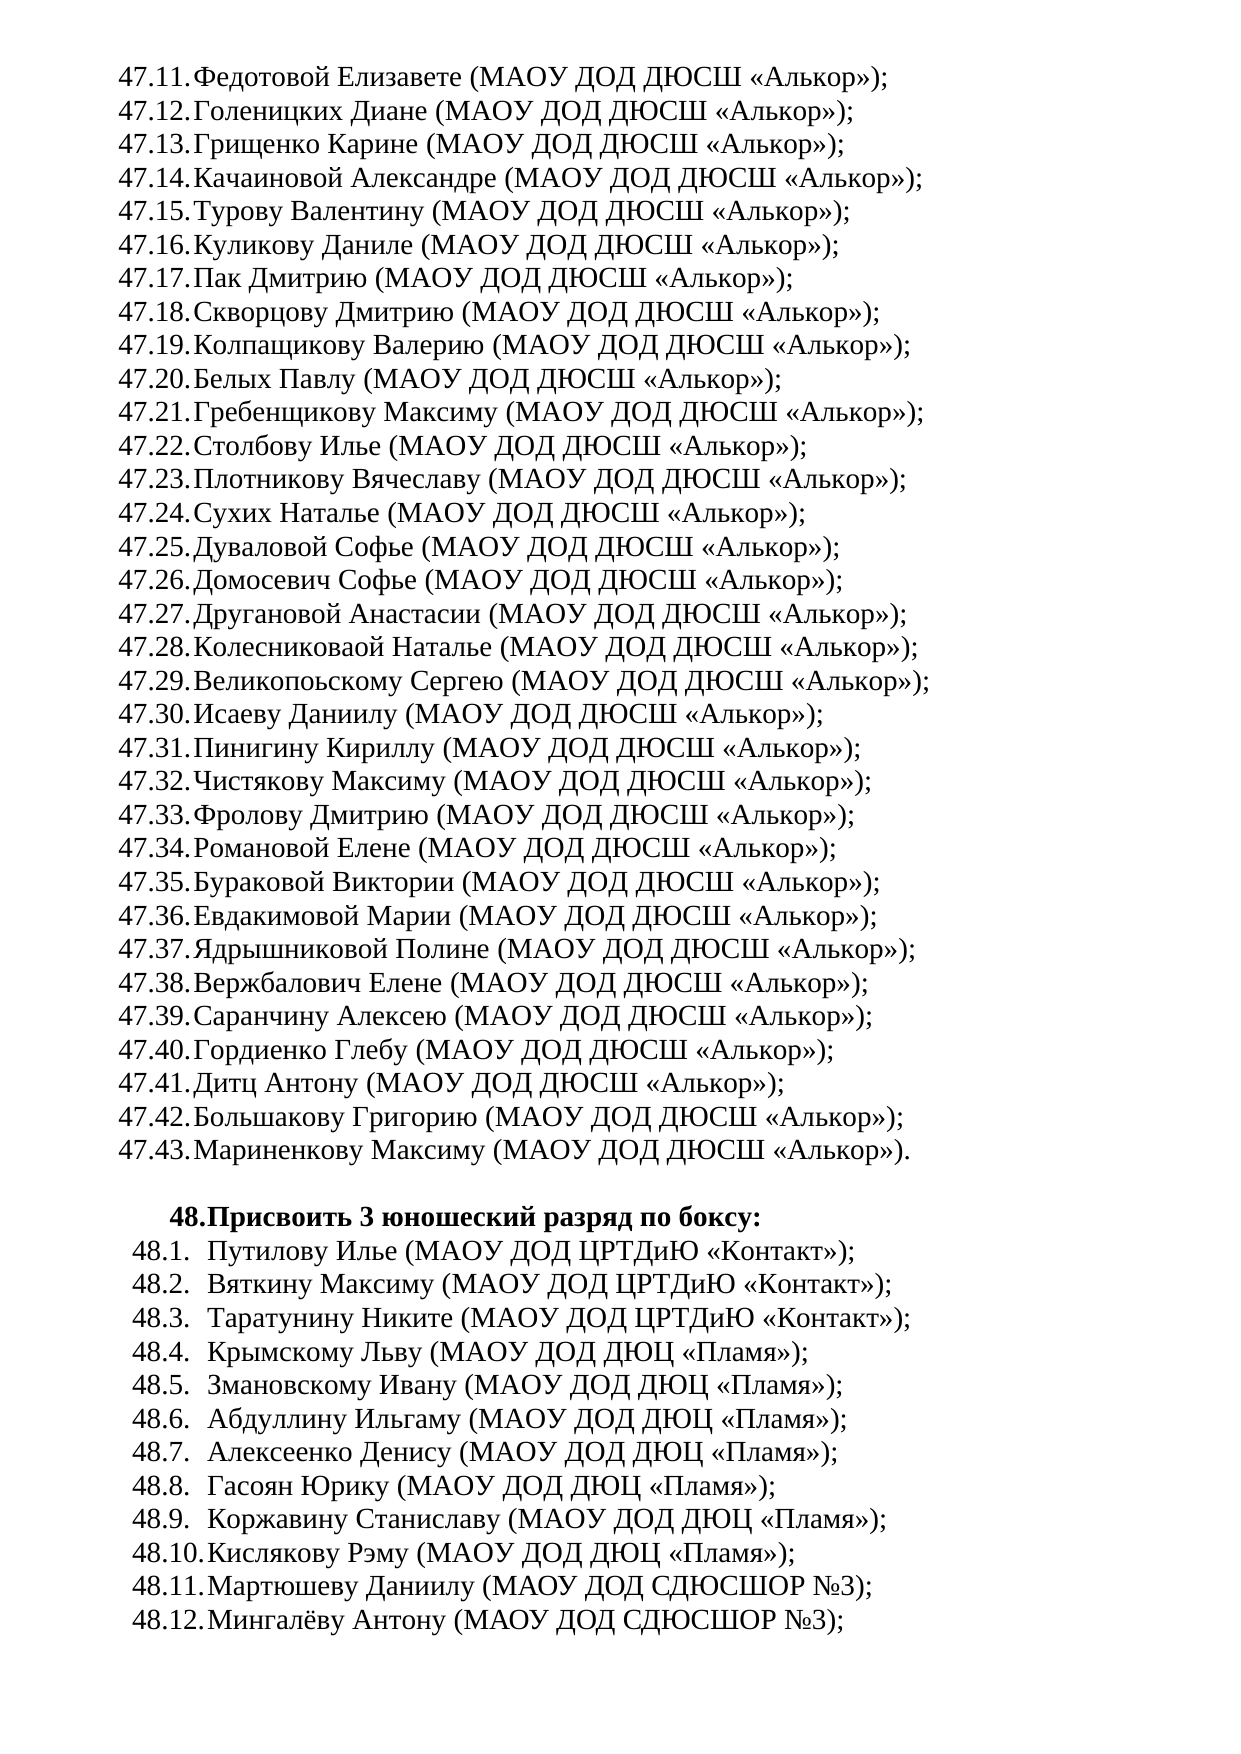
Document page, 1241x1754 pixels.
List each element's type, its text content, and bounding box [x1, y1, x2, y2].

list Гребенщикову Максиму (МАОУ ДОД ДЮСШ «Алькор»); [118, 394, 1152, 428]
list Вяткину Максиму (МАОУ ДОД ЦРТДиЮ «Контакт»); [132, 1267, 1152, 1300]
list Пинигину Кириллу (МАОУ ДОД ДЮСШ «Алькор»); [118, 730, 1152, 763]
list Мариненкову Максиму (МАОУ ДОД ДЮСШ «Алькор»). [118, 1132, 1152, 1166]
list Евдакимовой Марии (МАОУ ДОД ДЮСШ «Алькор»); [118, 898, 1152, 931]
list Присвоить 3 юношеский разряд по боксу: [169, 1199, 1152, 1233]
list Фролову Дмитрию (МАОУ ДОД ДЮСШ «Алькор»); [118, 797, 1152, 831]
list Гасоян Юрику (МАОУ ДОД ДЮЦ «Пламя»); [132, 1468, 1152, 1501]
list Путилову Илье (МАОУ ДОД ЦРТДиЮ «Контакт»); [132, 1233, 1152, 1267]
list Абдуллину Ильгаму (МАОУ ДОД ДЮЦ «Пламя»); [132, 1401, 1152, 1434]
list Вержбалович Елене (МАОУ ДОД ДЮСШ «Алькор»); [118, 965, 1152, 998]
list Большакову Григорию (МАОУ ДОД ДЮСШ «Алькор»); [118, 1099, 1152, 1132]
list Ядрышниковой Полине (МАОУ ДОД ДЮСШ «Алькор»); [118, 931, 1152, 965]
list Кислякову Рэму (МАОУ ДОД ДЮЦ «Пламя»); [132, 1535, 1152, 1568]
list Мингалёву Антону (МАОУ ДОД СДЮСШОР №3); [132, 1602, 207, 1636]
list Домосевич Софье (МАОУ ДОД ДЮСШ «Алькор»); [118, 562, 1152, 596]
list Гордиенко Глебу (МАОУ ДОД ДЮСШ «Алькор»); [118, 1032, 1152, 1065]
list Чистякову Максиму (МАОУ ДОД ДЮСШ «Алькор»); [118, 763, 1152, 797]
list Романовой Елене (МАОУ ДОД ДЮСШ «Алькор»); [118, 831, 1152, 864]
list Голеницких Диане (МАОУ ДОД ДЮСШ «Алькор»); [118, 93, 1152, 126]
list Пак Дмитрию (МАОУ ДОД ДЮСШ «Алькор»); [118, 260, 1152, 294]
list Коржавину Станиславу (МАОУ ДОД ДЮЦ «Пламя»); [132, 1501, 1152, 1535]
list Колпащикову Валерию (МАОУ ДОД ДЮСШ «Алькор»); [118, 327, 1152, 361]
list Мартюшеву Даниилу (МАОУ ДОД СДЮСШОР №3); [132, 1568, 1152, 1602]
list Колесниковаой Наталье (МАОУ ДОД ДЮСШ «Алькор»); [118, 629, 1152, 663]
list Плотникову Вячеславу (МАОУ ДОД ДЮСШ «Алькор»); [118, 462, 1152, 495]
list Федотовой Елизавете (МАОУ ДОД ДЮСШ «Алькор»); [118, 59, 1152, 93]
list Великопоьскому Сергею (МАОУ ДОД ДЮСШ «Алькор»); [118, 663, 1152, 696]
list Сухих Наталье (МАОУ ДОД ДЮСШ «Алькор»); [118, 495, 1152, 529]
list Саранчину Алексею (МАОУ ДОД ДЮСШ «Алькор»); [118, 998, 1152, 1032]
list Таратунину Никите (МАОУ ДОД ЦРТДиЮ «Контакт»); [132, 1300, 1152, 1334]
list Крымскому Льву (МАОУ ДОД ДЮЦ «Пламя»); [132, 1334, 1152, 1367]
list Турову Валентину (МАОУ ДОД ДЮСШ «Алькор»); [118, 193, 1152, 227]
list Другановой Анастасии (МАОУ ДОД ДЮСШ «Алькор»); [118, 596, 1152, 629]
list Мингалёву Антону (МАОУ ДОД СДЮСШОР №3); [463, 1602, 1152, 1636]
list Качаиновой Александре (МАОУ ДОД ДЮСШ «Алькор»); [118, 160, 1152, 193]
list Бураковой Виктории (МАОУ ДОД ДЮСШ «Алькор»); [118, 864, 1152, 898]
list Дуваловой Софье (МАОУ ДОД ДЮСШ «Алькор»); [118, 529, 1152, 562]
list Скворцову Дмитрию (МАОУ ДОД ДЮСШ «Алькор»); [118, 294, 1152, 327]
list Грищенко Карине (МАОУ ДОД ДЮСШ «Алькор»); [118, 126, 1152, 160]
list Куликову Даниле (МАОУ ДОД ДЮСШ «Алькор»); [118, 227, 1152, 260]
list Исаеву Даниилу (МАОУ ДОД ДЮСШ «Алькор»); [118, 696, 1152, 730]
list Змановскому Ивану (МАОУ ДОД ДЮЦ «Пламя»); [132, 1367, 1152, 1401]
list Дитц Антону (МАОУ ДОД ДЮСШ «Алькор»); [118, 1065, 1152, 1099]
list Белых Павлу (МАОУ ДОД ДЮСШ «Алькор»); [118, 361, 1152, 394]
list Алексеенко Денису (МАОУ ДОД ДЮЦ «Пламя»); [132, 1434, 1152, 1468]
list Столбову Илье (МАОУ ДОД ДЮСШ «Алькор»); [118, 428, 1152, 462]
